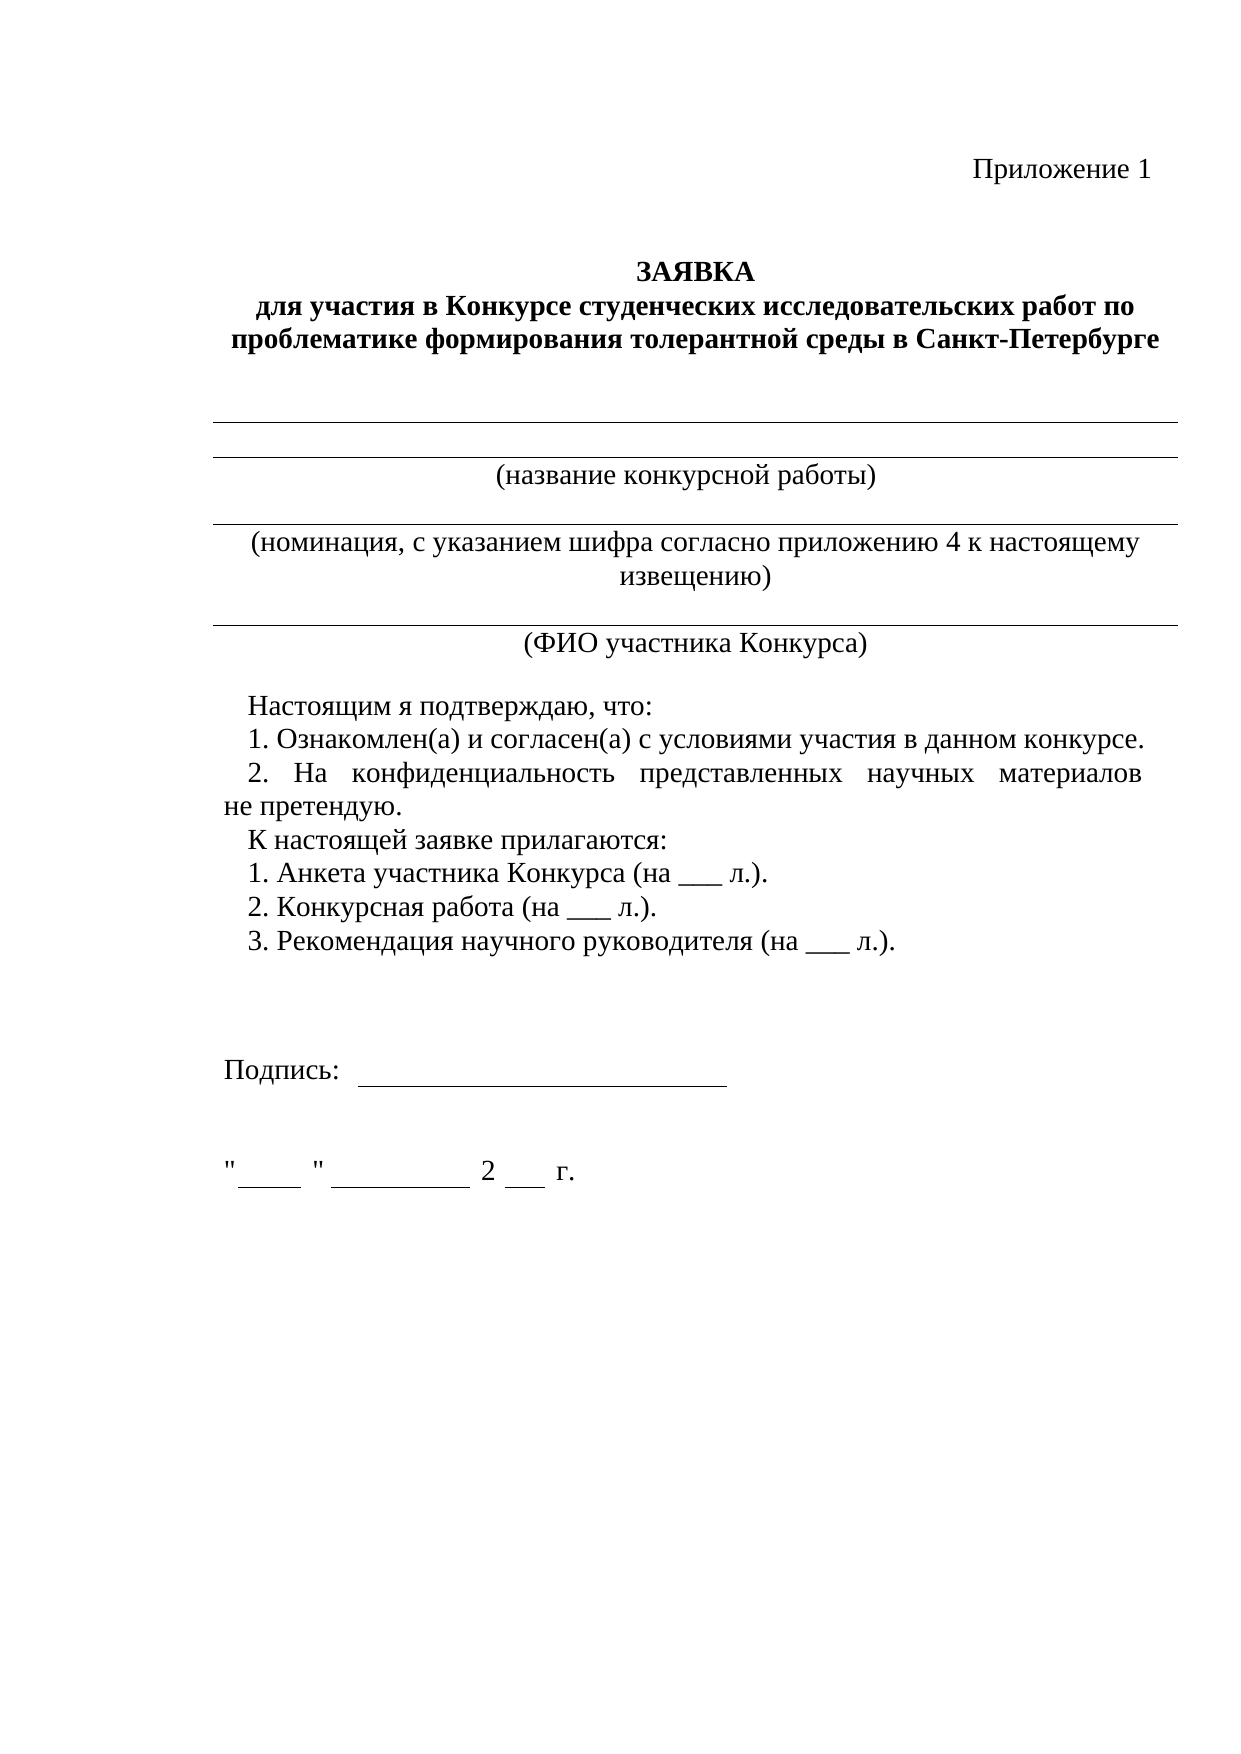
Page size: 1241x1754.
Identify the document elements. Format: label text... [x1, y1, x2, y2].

text Приложение 1 [177, 152, 1152, 185]
table_header [195, 185, 1184, 1199]
